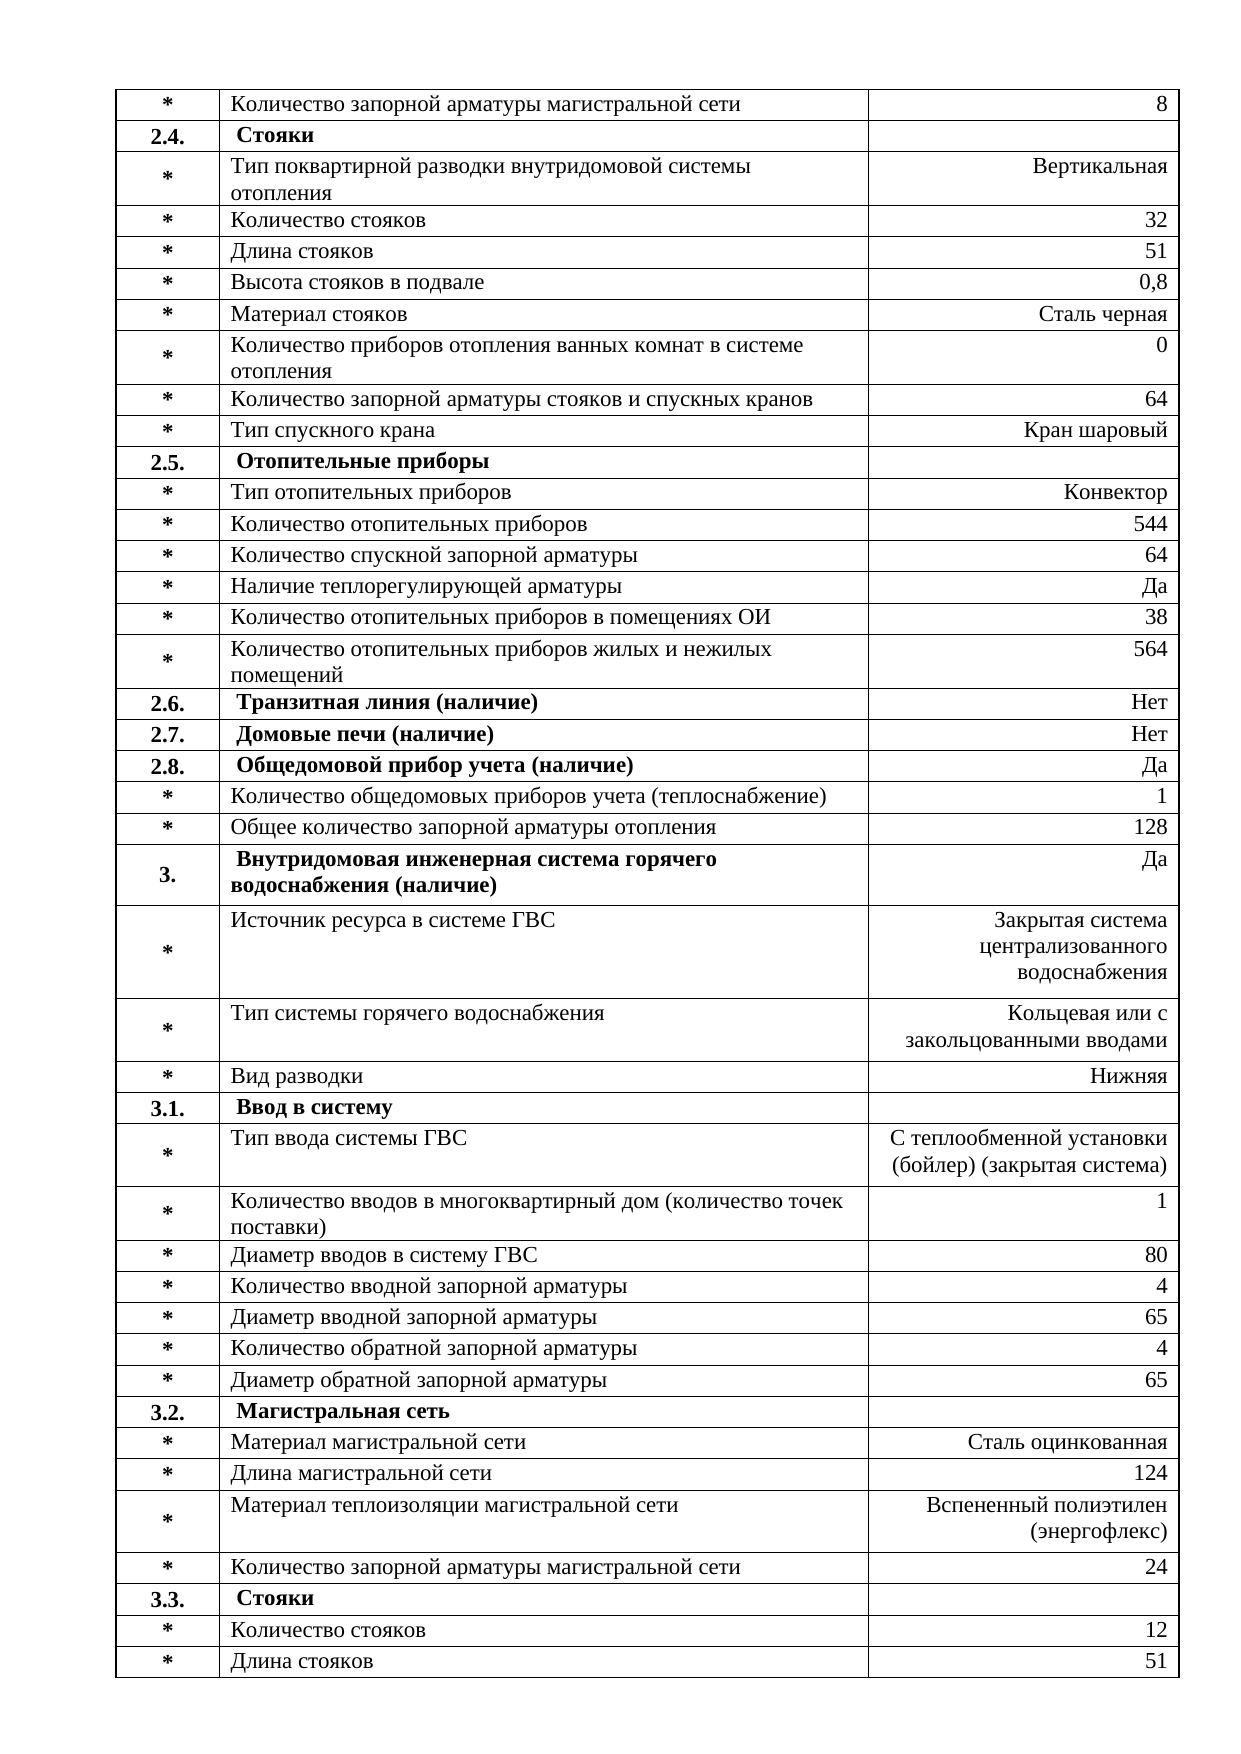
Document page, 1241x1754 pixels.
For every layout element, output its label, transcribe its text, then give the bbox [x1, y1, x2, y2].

table_cell 64 [869, 541, 1178, 571]
table_cell 2.4. [117, 121, 219, 151]
table_cell * [117, 269, 219, 299]
table_cell Высота стояков в подвале [220, 269, 868, 299]
table_cell Домовые печи (наличие) [220, 720, 868, 750]
table_cell Тип системы горячего водоснабжения [220, 999, 868, 1061]
table_cell 8 [869, 90, 1178, 120]
table_cell 32 [869, 206, 1178, 236]
table_cell Нижняя [869, 1062, 1178, 1092]
table_cell Количество запорной арматуры стояков и спускных кранов [220, 385, 868, 415]
table_cell * [117, 1187, 219, 1239]
table_cell 2.6. [117, 689, 219, 719]
table_cell 38 [869, 604, 1178, 634]
table_cell * [117, 331, 219, 384]
table_cell 65 [869, 1303, 1178, 1333]
table_cell [869, 1093, 1178, 1123]
table_cell Общее количество запорной арматуры отопления [220, 814, 868, 844]
table_cell * [117, 635, 219, 687]
table_cell * [117, 90, 219, 120]
table_cell * [117, 1366, 219, 1396]
table_cell * [117, 479, 219, 509]
table_cell * [117, 1491, 219, 1552]
table_cell Внутридомовая инженерная система горячего водоснабжения (наличие) [220, 845, 868, 904]
table_cell 124 [869, 1459, 1178, 1489]
table_cell 0 [869, 331, 1178, 384]
table_cell * [117, 782, 219, 812]
table_cell Количество приборов отопления ванных комнат в системе отопления [220, 331, 868, 384]
table_cell 2.7. [117, 720, 219, 750]
table_cell 64 [869, 385, 1178, 415]
table_cell 3. [117, 845, 219, 904]
table_cell Длина стояков [220, 237, 868, 267]
table_cell Количество обратной запорной арматуры [220, 1334, 868, 1364]
table_cell 51 [869, 1647, 1178, 1677]
table_cell * [117, 1303, 219, 1333]
table_cell Сталь оцинкованная [869, 1428, 1178, 1458]
table_cell Вид разводки [220, 1062, 868, 1092]
table_cell Да [869, 845, 1178, 904]
table_cell * [117, 300, 219, 330]
table_cell Нет [869, 720, 1178, 750]
table_cell Закрытая система централизованного водоснабжения [869, 906, 1178, 998]
table_cell Материал теплоизоляции магистральной сети [220, 1491, 868, 1552]
table_cell 3.1. [117, 1093, 219, 1123]
table_cell * [117, 1272, 219, 1302]
table_cell 80 [869, 1241, 1178, 1271]
table_cell 65 [869, 1366, 1178, 1396]
table_cell Количество запорной арматуры магистральной сети [220, 90, 868, 120]
table_cell 24 [869, 1553, 1178, 1583]
table_cell 1 [869, 1187, 1178, 1239]
table_cell 3.3. [117, 1584, 219, 1614]
table_cell Тип ввода системы ГВС [220, 1124, 868, 1186]
table_cell * [117, 385, 219, 415]
table_cell Тип спускного крана [220, 416, 868, 446]
table_cell * [117, 1616, 219, 1646]
table_cell Да [869, 572, 1178, 602]
table_cell Длина магистральной сети [220, 1459, 868, 1489]
table_cell Тип отопительных приборов [220, 479, 868, 509]
table_cell Источник ресурса в системе ГВС [220, 906, 868, 998]
table_cell * [117, 906, 219, 998]
table_cell * [117, 1124, 219, 1186]
table_cell 3.2. [117, 1397, 219, 1427]
table_cell 2.5. [117, 447, 219, 477]
table_cell 1 [869, 782, 1178, 812]
table_cell 544 [869, 510, 1178, 540]
table_cell * [117, 814, 219, 844]
table_cell Стояки [220, 1584, 868, 1614]
table_cell 4 [869, 1334, 1178, 1364]
table_cell [869, 1584, 1178, 1614]
table_cell Количество общедомовых приборов учета (теплоснабжение) [220, 782, 868, 812]
table_cell Диаметр вводной запорной арматуры [220, 1303, 868, 1333]
table_cell 128 [869, 814, 1178, 844]
table_cell * [117, 206, 219, 236]
table_cell Количество стояков [220, 1616, 868, 1646]
table_cell * [117, 999, 219, 1061]
table_cell Количество спускной запорной арматуры [220, 541, 868, 571]
table_cell * [117, 510, 219, 540]
table_cell 564 [869, 635, 1178, 687]
table_cell Транзитная линия (наличие) [220, 689, 868, 719]
table_cell Тип поквартирной разводки внутридомовой системы отопления [220, 152, 868, 205]
table_cell * [117, 1241, 219, 1271]
table_cell Количество отопительных приборов жилых и нежилых помещений [220, 635, 868, 687]
table_cell 0,8 [869, 269, 1178, 299]
table_cell * [117, 541, 219, 571]
table_cell [869, 447, 1178, 477]
table_cell Кольцевая или с закольцованными вводами [869, 999, 1178, 1061]
table_cell Вспененный полиэтилен (энергофлекс) [869, 1491, 1178, 1552]
table_cell Отопительные приборы [220, 447, 868, 477]
table_cell * [117, 1647, 219, 1677]
table_cell Кран шаровый [869, 416, 1178, 446]
table_cell Стояки [220, 121, 868, 151]
table_cell Нет [869, 689, 1178, 719]
table_cell [869, 1397, 1178, 1427]
table_cell Сталь черная [869, 300, 1178, 330]
table_cell Ввод в систему [220, 1093, 868, 1123]
table_cell * [117, 1553, 219, 1583]
table_cell Общедомовой прибор учета (наличие) [220, 751, 868, 781]
table_cell * [117, 604, 219, 634]
table_cell 12 [869, 1616, 1178, 1646]
table_cell * [117, 572, 219, 602]
table_cell Количество стояков [220, 206, 868, 236]
table_cell Количество отопительных приборов в помещениях ОИ [220, 604, 868, 634]
table_cell * [117, 1459, 219, 1489]
table_cell Наличие теплорегулирующей арматуры [220, 572, 868, 602]
table_cell 51 [869, 237, 1178, 267]
table_cell Материал стояков [220, 300, 868, 330]
table_cell * [117, 237, 219, 267]
table_cell Диаметр обратной запорной арматуры [220, 1366, 868, 1396]
table_cell 4 [869, 1272, 1178, 1302]
table_cell 2.8. [117, 751, 219, 781]
table_cell Магистральная сеть [220, 1397, 868, 1427]
table_cell Конвектор [869, 479, 1178, 509]
table_cell Да [869, 751, 1178, 781]
table_cell * [117, 1334, 219, 1364]
table_cell Длина стояков [220, 1647, 868, 1677]
table_cell Количество вводов в многоквартирный дом (количество точек поставки) [220, 1187, 868, 1239]
table_cell * [117, 1062, 219, 1092]
table_cell * [117, 1428, 219, 1458]
table_cell С теплообменной установки (бойлер) (закрытая система) [869, 1124, 1178, 1186]
table_cell Количество вводной запорной арматуры [220, 1272, 868, 1302]
table_cell Количество запорной арматуры магистральной сети [220, 1553, 868, 1583]
table_cell Диаметр вводов в систему ГВС [220, 1241, 868, 1271]
table_cell * [117, 152, 219, 205]
table_cell * [117, 416, 219, 446]
table_cell Количество отопительных приборов [220, 510, 868, 540]
table_cell Вертикальная [869, 152, 1178, 205]
table_cell Материал магистральной сети [220, 1428, 868, 1458]
table_cell [869, 121, 1178, 151]
